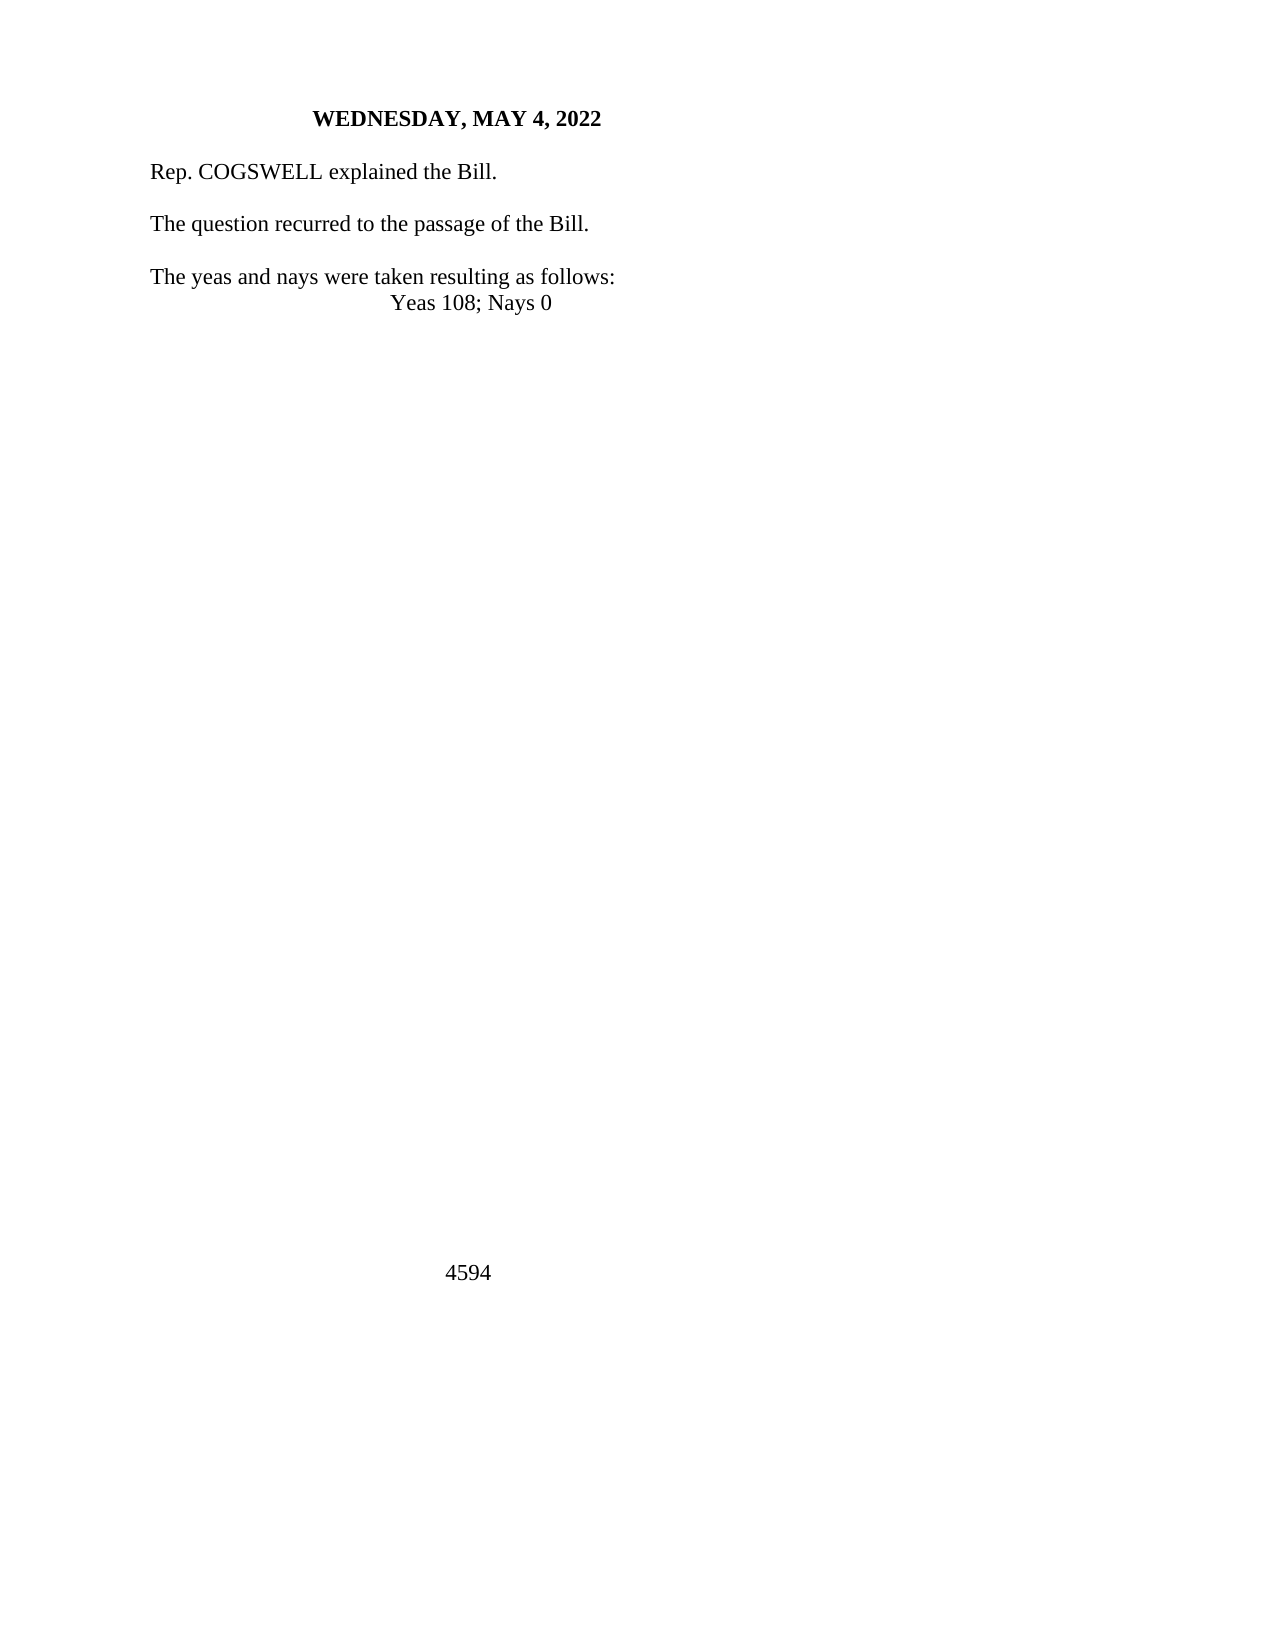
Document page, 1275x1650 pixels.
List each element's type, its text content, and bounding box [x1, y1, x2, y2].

text The yeas and nays were taken resulting as follows: [127, 263, 786, 289]
text Yeas 108; Nays 0 [127, 289, 786, 316]
text The question recurred to the passage of the Bill. [127, 210, 786, 237]
text Rep. COGSWELL explained the Bill. [127, 158, 786, 184]
